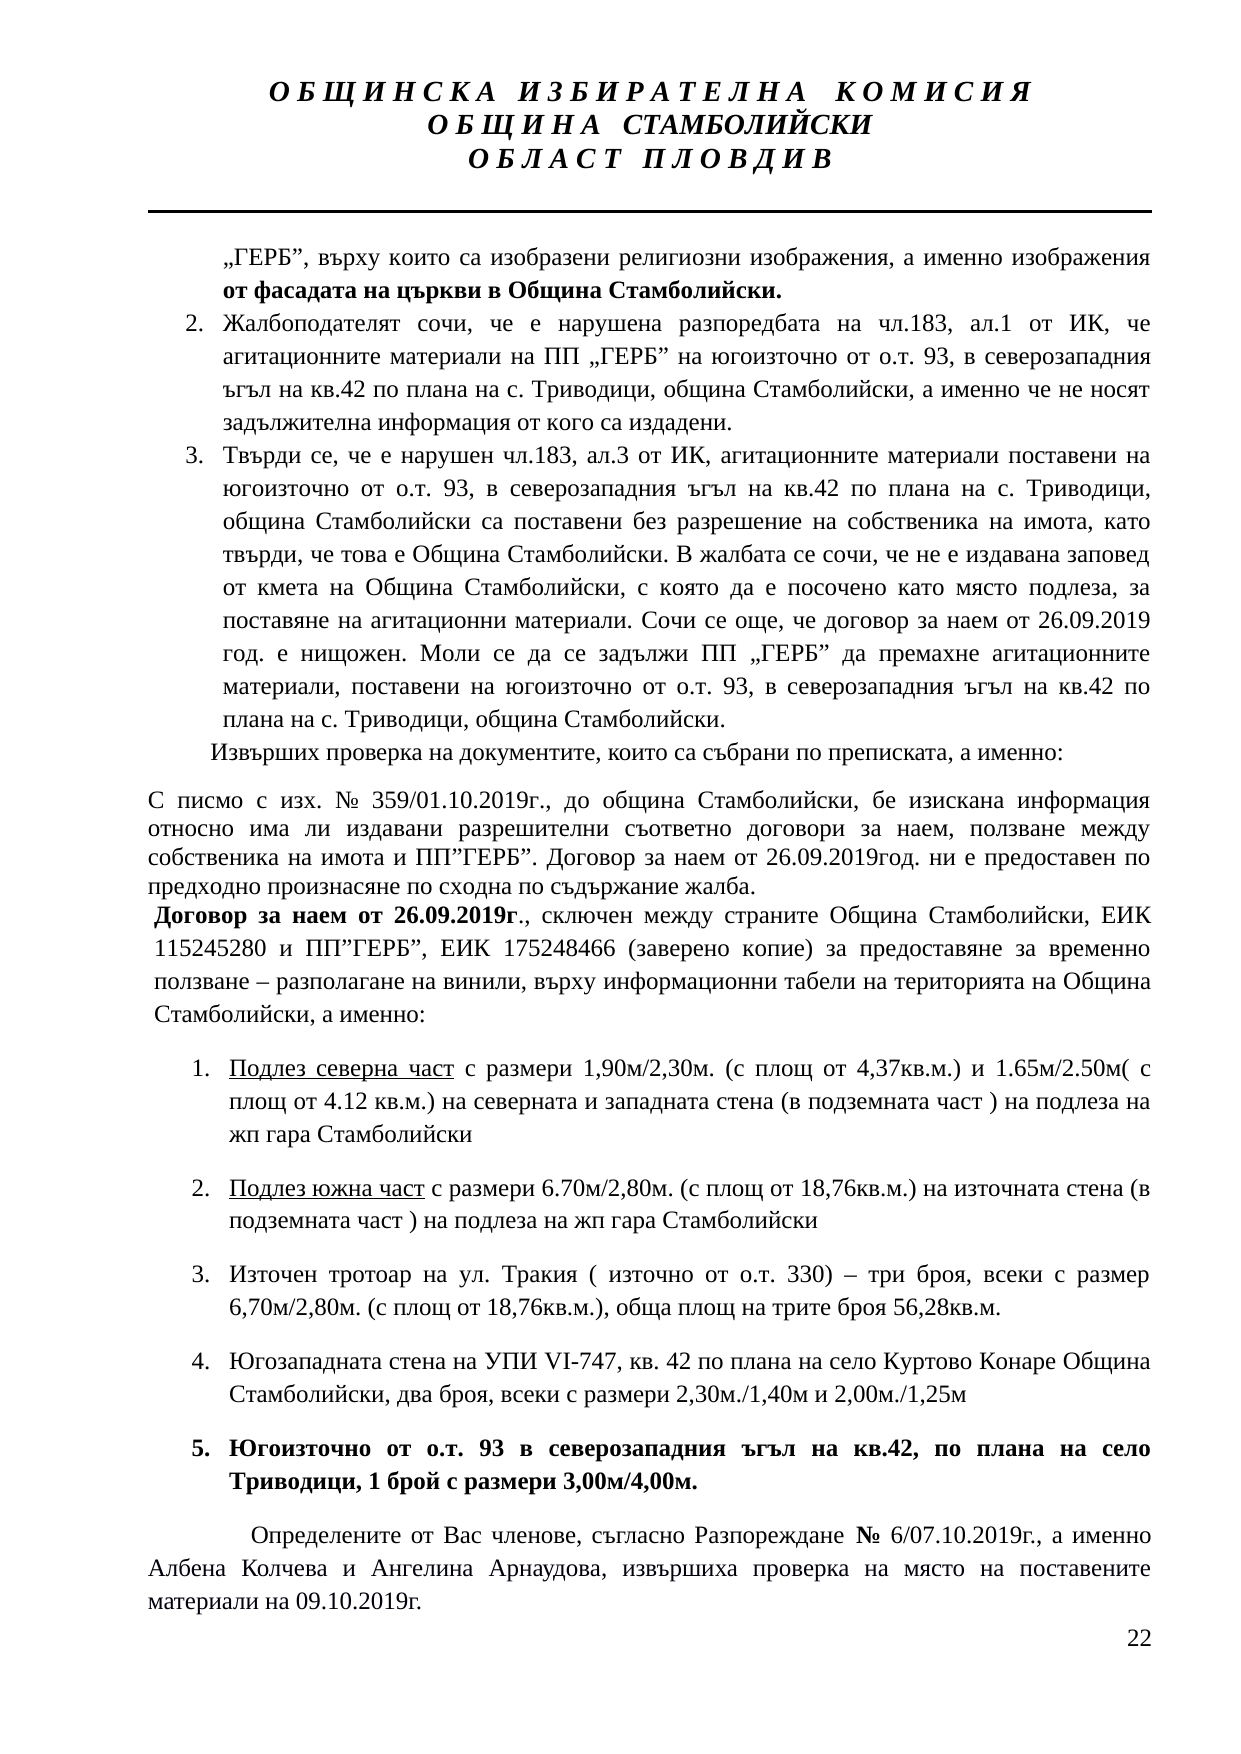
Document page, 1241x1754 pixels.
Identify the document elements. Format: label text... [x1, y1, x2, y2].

list Подлез северна част с размери 1,90м/2,30м. (с площ от 4,37кв.м.) и 1.65м/2.50м( с площ от 4.12 кв.м.) на северната и западната стена (в подземната част ) на подлеза на жп гара Стамболийски [191, 1053, 1152, 1147]
list Източен тротоар на ул. Тракия ( източно от о.т. 330) – три броя, всеки с размер 6,70м/2,80м. (с площ от 18,76кв.м.), обща площ на трите броя 56,28кв.м. [191, 1259, 1152, 1321]
list Твърди се, че е нарушен чл.183, ал.3 от ИК, агитационните материали поставени на югоизточно от о.т. 93, в северозападния ъгъл на кв.42 по плана на с. Триводици, община Стамболийски са поставени без разрешение на собственика на имота, като твърди, че това е Община Стамболийски. В жалбата се сочи, че не е издавана заповед от кмета на Община Стамболийски, с която да е посочено като място подлеза, за поставяне на агитационни материали. Сочи се още, че договор за наем от 26.09.2019 год. е нищожен. Моли се да се задължи ПП „ГЕРБ” да премахне агитационните материали, поставени на югоизточно от о.т. 93, в северозападния ъгъл на кв.42 по плана на с. Триводици, община Стамболийски. [185, 440, 1152, 733]
text Определените от Вас членове, съгласно Разпореждане № 6/07.10.2019г., а именно Албена Колчева и Ангелина Арнаудова, извършиха проверка на място на поставените материали на 09.10.2019г. [148, 1520, 1152, 1615]
list Подлез южна част с размери 6.70м/2,80м. (с площ от 18,76кв.м.) на източната стена (в подземната част ) на подлеза на жп гара Стамболийски [191, 1173, 1152, 1234]
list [185, 242, 1152, 304]
text Договор за наем от 26.09.2019г., сключен между страните Община Стамболийски, ЕИК 115245280 и ПП”ГЕРБ”, ЕИК 175248466 (заверено копие) за предоставяне за временно ползване – разполагане на винили, върху информационни табели на територията на Община Стамболийски, а именно: [154, 900, 1152, 1028]
list Югозападната стена на УПИ VI-747, кв. 42 по плана на село Куртово Конаре Община Стамболийски, два броя, всеки с размери 2,30м./1,40м и 2,00м./1,25м [191, 1346, 1152, 1408]
text С писмо с изх. № 359/01.10.2019г., до община Стамболийски, бе изискана информация относно има ли издавани разрешителни съответно договори за наем, ползване между собственика на имота и ПП”ГЕРБ”. Договор за наем от 26.09.2019год. ни е предоставен по предходно произнасяне по сходна по съдържание жалба. [148, 785, 1152, 900]
text Извърших проверка на документите, които са събрани по преписката, а именно: [148, 737, 1152, 766]
list Югоизточно от о.т. 93 в северозападния ъгъл на кв.42, по плана на село Триводици, 1 брой с размери 3,00м/4,00м. [191, 1433, 1152, 1495]
list Жалбоподателят сочи, че е нарушена разпоредбата на чл.183, ал.1 от ИК, че агитационните материали на ПП „ГЕРБ” на югоизточно от о.т. 93, в северозападния ъгъл на кв.42 по плана на с. Триводици, община Стамболийски, а именно че не носят задължителна информация от кого са издадени. [185, 308, 1152, 436]
